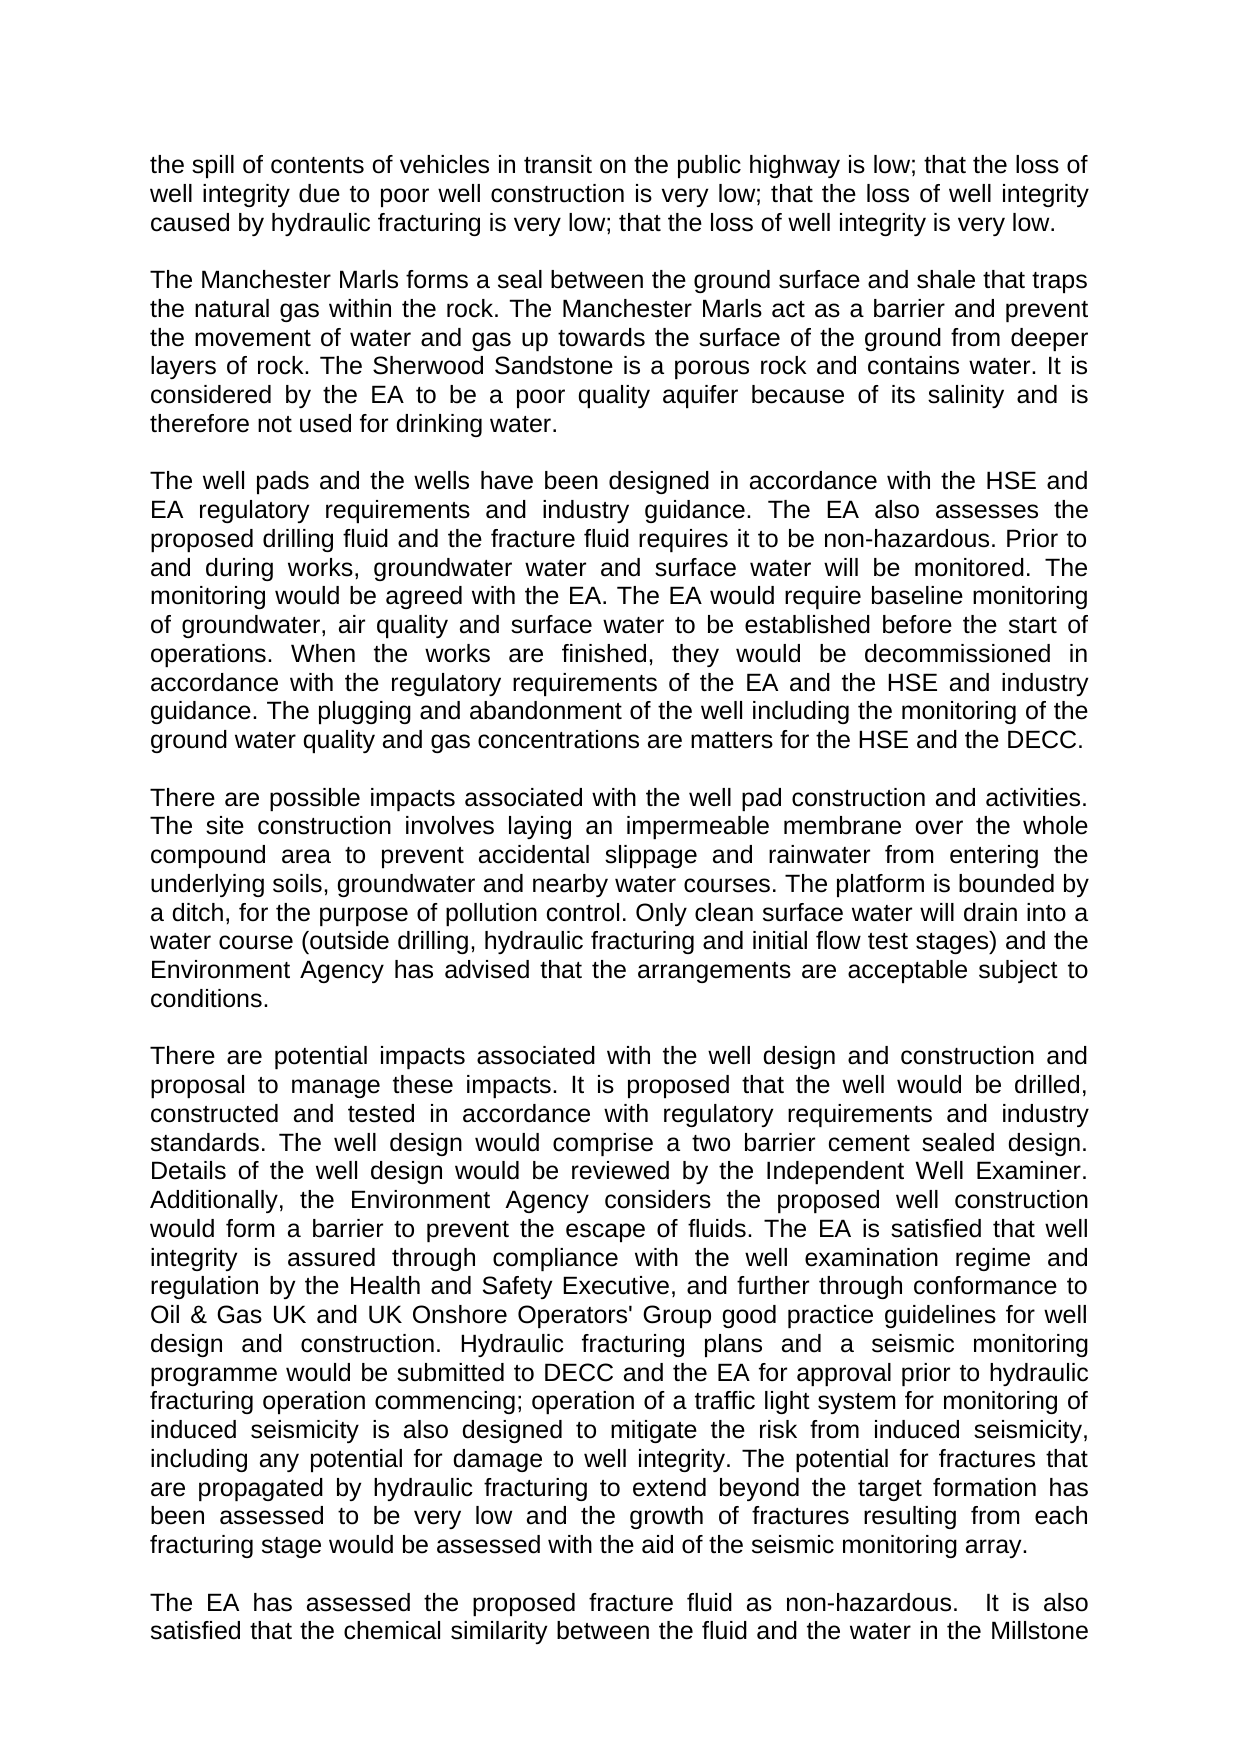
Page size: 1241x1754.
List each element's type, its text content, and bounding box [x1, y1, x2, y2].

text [150, 150, 1090, 236]
text The Manchester Marls forms a seal between the ground surface and shale that traps the natural gas within the rock. The Manchester Marls act as a barrier and prevent the movement of water and gas up towards the surface of the ground from deeper layers of rock. The Sherwood Sandstone is a porous rock and contains water. It is considered by the EA to be a poor quality aquifer because of its salinity and is therefore not used for drinking water. [150, 265, 1090, 437]
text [150, 1587, 1090, 1645]
text The well pads and the wells have been designed in accordance with the HSE and EA regulatory requirements and industry guidance. The EA also assesses the proposed drilling fluid and the fracture fluid requires it to be non-hazardous. Prior to and during works, groundwater water and surface water will be monitored. The monitoring would be agreed with the EA. The EA would require baseline monitoring of groundwater, air quality and surface water to be established before the start of operations. When the works are finished, they would be decommissioned in accordance with the regulatory requirements of the EA and the HSE and industry guidance. The plugging and abandonment of the well including the monitoring of the ground water quality and gas concentrations are matters for the HSE and the DECC. [150, 466, 1090, 754]
text There are potential impacts associated with the well design and construction and proposal to manage these impacts. It is proposed that the well would be drilled, constructed and tested in accordance with regulatory requirements and industry standards. The well design would comprise a two barrier cement sealed design. Details of the well design would be reviewed by the Independent Well Examiner. Additionally, the Environment Agency considers the proposed well construction would form a barrier to prevent the escape of fluids. The EA is satisfied that well integrity is assured through compliance with the well examination regime and regulation by the Health and Safety Executive, and further through conformance to Oil & Gas UK and UK Onshore Operators' Group good practice guidelines for well design and construction. Hydraulic fracturing plans and a seismic monitoring programme would be submitted to DECC and the EA for approval prior to hydraulic fracturing operation commencing; operation of a traffic light system for monitoring of induced seismicity is also designed to mitigate the risk from induced seismicity, including any potential for damage to well integrity. The potential for fractures that are propagated by hydraulic fracturing to extend beyond the target formation has been assessed to be very low and the growth of fractures resulting from each fracturing stage would be assessed with the aid of the seismic monitoring array. [150, 1041, 1090, 1559]
text There are possible impacts associated with the well pad construction and activities. The site construction involves laying an impermeable membrane over the whole compound area to prevent accidental slippage and rainwater from entering the underlying soils, groundwater and nearby water courses. The platform is bounded by a ditch, for the purpose of pollution control. Only clean surface water will drain into a water course (outside drilling, hydraulic fracturing and initial flow test stages) and the Environment Agency has advised that the arrangements are acceptable subject to conditions. [150, 782, 1090, 1012]
